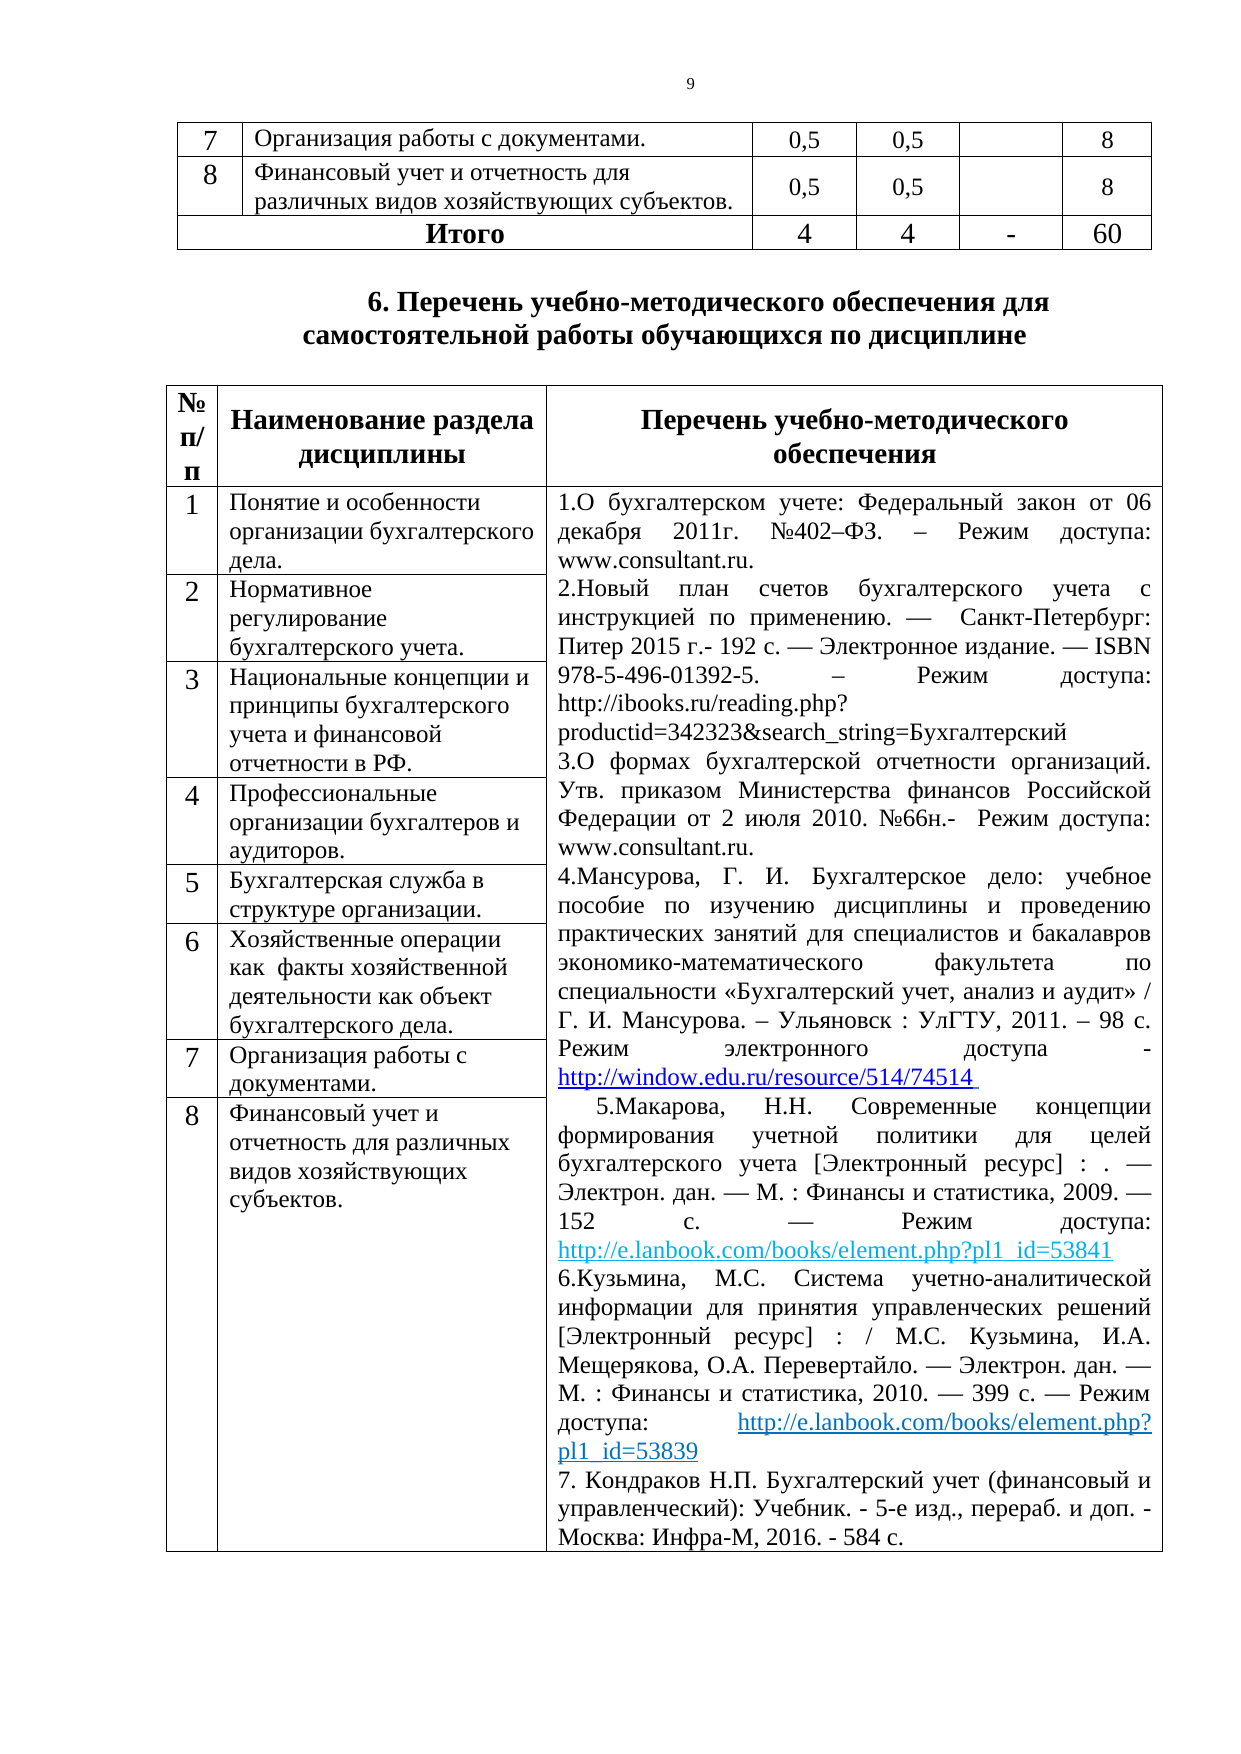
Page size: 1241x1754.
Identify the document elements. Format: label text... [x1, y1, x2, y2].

table_cell 7 [167, 1040, 217, 1097]
table_cell 60 [1063, 216, 1151, 249]
table_cell Понятие и особенности организации бухгалтерского дела. [218, 487, 546, 573]
table_cell 3 [167, 662, 217, 777]
table_cell 0,5 [753, 157, 856, 215]
table_cell 7 [178, 123, 242, 156]
table_cell 0,5 [753, 123, 856, 156]
table_cell 8 [1063, 157, 1151, 215]
table_cell 4 [753, 216, 856, 249]
table_cell - [960, 216, 1062, 249]
table_cell [960, 157, 1062, 215]
table_cell Итого [178, 216, 752, 249]
table_cell Профессиональные организации бухгалтеров и аудиторов. [218, 778, 546, 864]
table_cell 2 [167, 575, 217, 661]
table_cell Нормативное регулирование бухгалтерского учета. [218, 575, 546, 661]
table_header № п/п [167, 386, 217, 486]
table_cell 8 [167, 1098, 217, 1551]
table_cell Бухгалтерская служба в структуре организации. [218, 865, 546, 923]
table_cell 6 [167, 924, 217, 1039]
table_cell 0,5 [857, 157, 959, 215]
table_cell Хозяйственные операции как факты хозяйственной деятельности как объект бухгалтерского дела. [218, 924, 546, 1039]
table_cell 1.О бухгалтерском учете: Федеральный закон от 06 декабря 2011г. №402–ФЗ. – Режим доступа: www.consultant.ru. 2.Новый план счетов бухгалтерского учета с инструкцией по применению. — Санкт-Петербург: Питер 2015 г.- 192 с. — Электронное издание. — ISBN 978-5-496-01392-5. – Режим доступа: http://ibooks.ru/reading.php?productid=342323&search_string=Бухгалтерский 3.О формах бухгалтерской отчетности организаций. Утв. приказом Министерства финансов Российской Федерации от 2 июля 2010. №66н.- Режим доступа: www.consultant.ru. 4.Мансурова, Г. И. Бухгалтерское дело: учебное пособие по изучению дисциплины и проведению практических занятий для специалистов и бакалавров экономико-математического факультета по специальности «Бухгалтерский учет, анализ и аудит» / Г. И. Мансурова. – Ульяновск : УлГТУ, 2011. – 98 с. Режим электронного доступа - http://window.edu.ru/resource/514/74514 5.Макарова, Н.Н. Современные концепции формирования учетной политики для целей бухгалтерского учета [Электронный ресурс] : . — Электрон. дан. — М. : Финансы и статистика, 2009. — 152 с. — Режим доступа: http://e.lanbook.com/books/element.php?pl1_id=53841 6.Кузьмина, М.С. Система учетно-аналитической информации для принятия управленческих решений [Электронный ресурс] : / М.С. Кузьмина, И.А. Мещерякова, О.А. Перевертайло. — Электрон. дан. — М. : Финансы и статистика, 2010. — 399 с. — Режим доступа: http://e.lanbook.com/books/element.php?pl1_id=53839 7. Кондраков Н.П. Бухгалтерский учет (финансовый и управленческий): Учебник. - 5-е изд., перераб. и доп. - Москва: Инфра-М, 2016. - 584 с. [547, 487, 1162, 1551]
table_cell 8 [178, 157, 242, 215]
table_cell [960, 123, 1062, 156]
text 6. Перечень учебно-методического обеспечения для самостоятельной работы обучающихся по дисциплине [177, 284, 1152, 351]
table_header Наименование раздела дисциплины [218, 386, 546, 486]
table_cell 4 [167, 778, 217, 864]
table_header Перечень учебно-методического обеспечения [547, 386, 1162, 486]
table_cell 5 [167, 865, 217, 923]
table_cell 8 [1063, 123, 1151, 156]
table_cell 4 [857, 216, 959, 249]
table_cell 0,5 [857, 123, 959, 156]
table_cell Финансовый учет и отчетность для различных видов хозяйствующих субъектов. [218, 1098, 546, 1551]
table_cell Национальные концепции и принципы бухгалтерского учета и финансовой отчетности в РФ. [218, 662, 546, 777]
table_cell 1 [167, 487, 217, 573]
table_cell Организация работы с документами. [243, 123, 752, 156]
table_cell Финансовый учет и отчетность для различных видов хозяйствующих субъектов. [243, 157, 752, 215]
table_cell Организация работы с документами. [218, 1040, 546, 1097]
